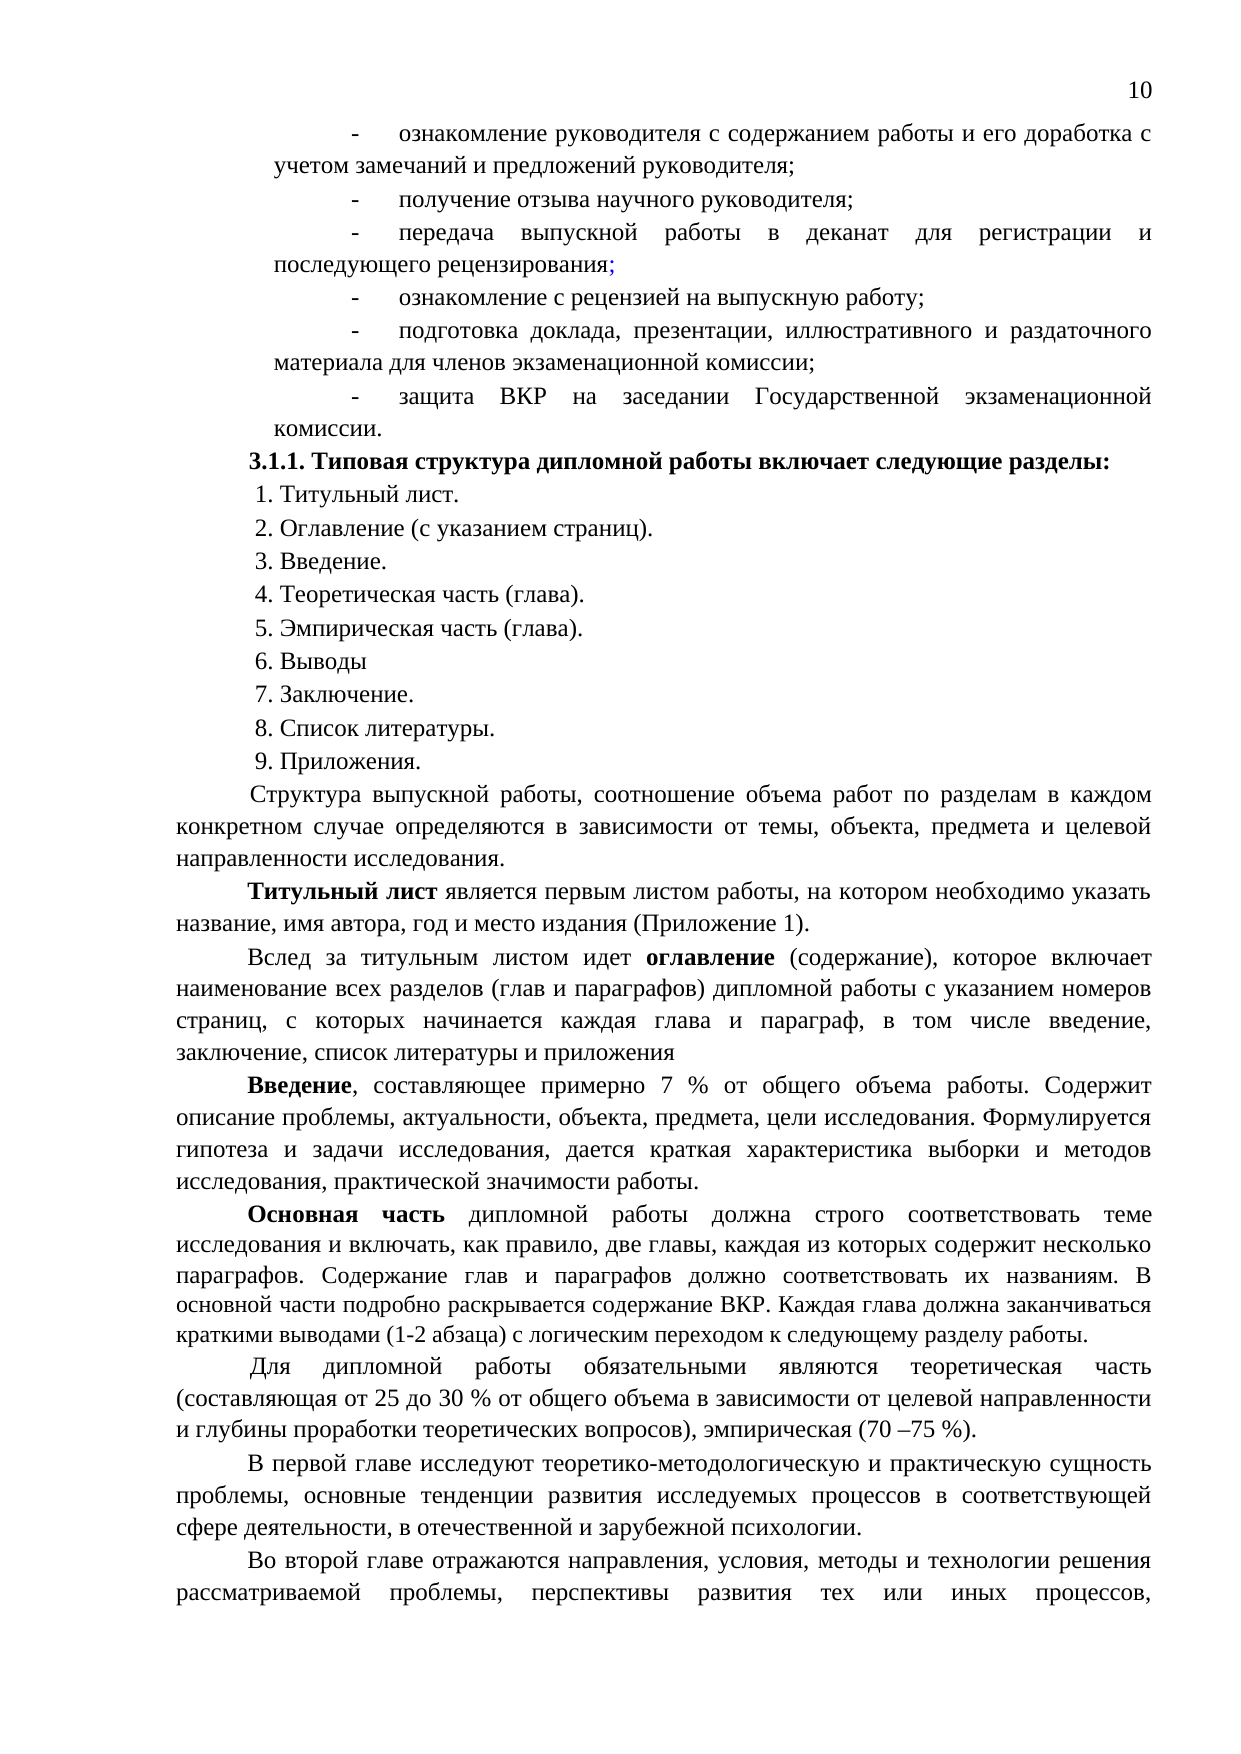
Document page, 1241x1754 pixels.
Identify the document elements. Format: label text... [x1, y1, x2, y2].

text Введение, составляющее примерно 7 % от общего объема работы. Содержит описание проблемы, актуальности, объекта, предмета, цели исследования. Формулируется гипотеза и задачи исследования, дается краткая характеристика выборки и методов исследования, практической значимости работы. [176, 1071, 1152, 1195]
list Список литературы. [254, 713, 1152, 741]
list передача выпускной работы в деканат для регистрации и последующего рецензирования; [273, 217, 1152, 278]
text Основная часть дипломной работы должна строго соответствовать теме исследования и включать, как правило, две главы, каждая из которых содержит несколько параграфов. Содержание глав и параграфов должно соответствовать их названиям. В основной части подробно раскрывается содержание ВКР. Каждая глава должна заканчиваться краткими выводами (1-2 абзаца) с логическим переходом к следующему разделу работы. [176, 1199, 1153, 1347]
list Приложения. [254, 746, 1152, 775]
text Структура выпускной работы, соотношение объема работ по разделам в каждом конкретном случае определяются в зависимости от темы, объекта, предмета и целевой направленности исследования. [176, 779, 1152, 872]
list Заключение. [254, 679, 1152, 708]
text Для дипломной работы обязательными являются теоретическая часть (составляющая от 25 до 30 % от общего объема в зависимости от целевой направленности и глубины проработки теоретических вопросов), эмпирическая (70 –75 %). [176, 1351, 1152, 1443]
list Теоретическая часть (глава). [254, 579, 1152, 608]
list Оглавление (с указанием страниц). [254, 513, 1152, 541]
list Эмпирическая часть (глава). [254, 613, 1152, 641]
text 3.1.1. Типовая структура дипломной работы включает следующие разделы: [248, 446, 1159, 475]
list ознакомление с рецензией на выпускную работу; [273, 282, 1152, 311]
list получение отзыва научного руководителя; [273, 184, 1152, 212]
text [176, 1545, 1152, 1606]
list ознакомление руководителя с содержанием работы и его доработка с учетом замечаний и предложений руководителя; [273, 118, 1152, 179]
text Титульный лист является первым листом работы, на котором необходимо указать название, имя автора, год и место издания (Приложение 1). [176, 876, 1152, 937]
text В первой главе исследуют теоретико-методологическую и практическую сущность проблемы, основные тенденции развития исследуемых процессов в соответствующей сфере деятельности, в отечественной и зарубежной психологии. [176, 1448, 1152, 1540]
list Титульный лист. [254, 479, 1152, 508]
list защита ВКР на заседании Государственной экзаменационной комиссии. [273, 381, 1152, 441]
list Введение. [254, 546, 1152, 575]
text Вслед за титульным листом идет оглавление (содержание), которое включает наименование всех разделов (глав и параграфов) дипломной работы с указанием номеров страниц, с которых начинается каждая глава и параграф, в том числе введение, заключение, список литературы и приложения [176, 942, 1152, 1066]
list Выводы [254, 646, 1152, 675]
list подготовка доклада, презентации, иллюстративного и раздаточного материала для членов экзаменационной комиссии; [273, 316, 1152, 376]
